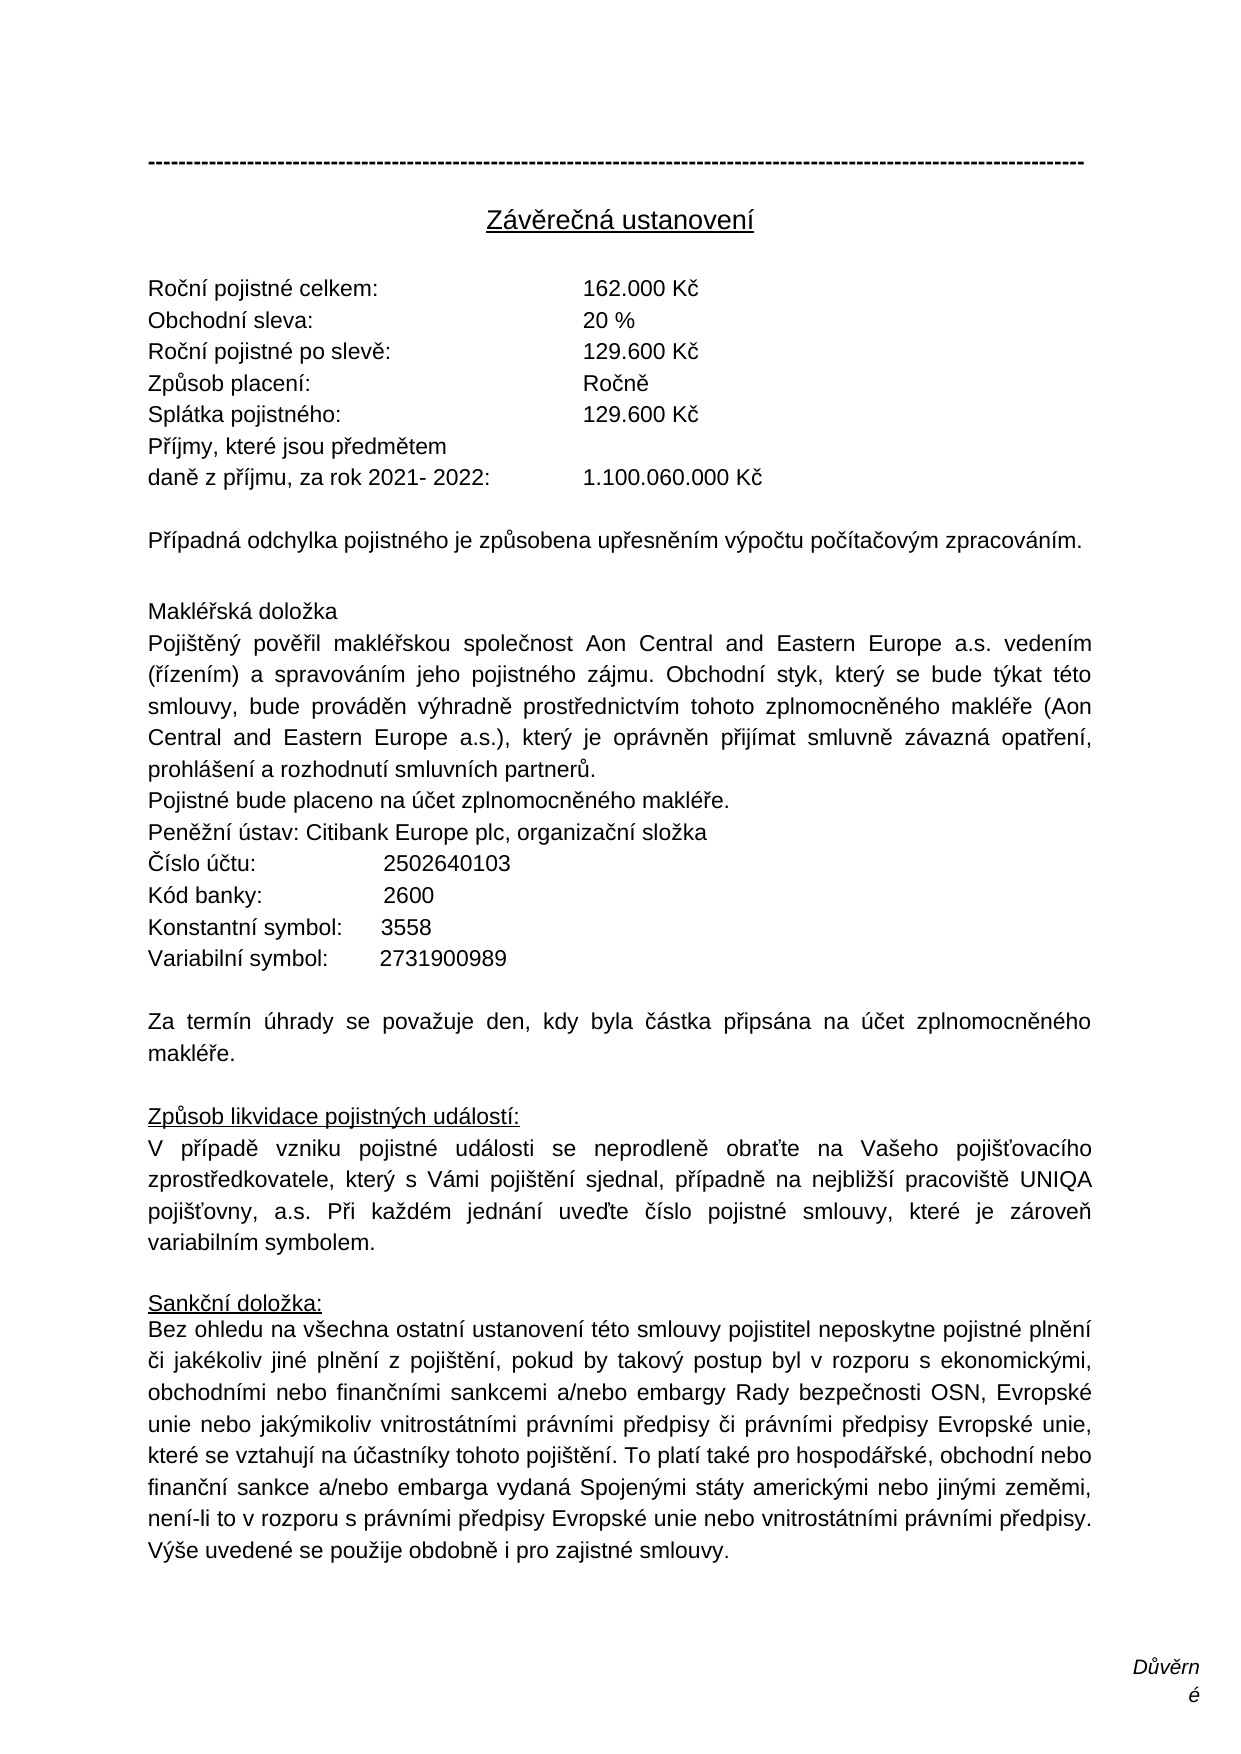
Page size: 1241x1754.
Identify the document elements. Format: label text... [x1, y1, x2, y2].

text Pojištěný pověřil makléřskou společnost Aon Central and Eastern Europe a.s. vedením (řízením) a spravováním jeho pojistného zájmu. Obchodní styk, který se bude týkat této smlouvy, bude prováděn výhradně prostřednictvím tohoto zplnomocněného makléře (Aon Central and Eastern Europe a.s.), který je oprávněn přijímat smluvně závazná opatření, prohlášení a rozhodnutí smluvních partnerů. [148, 629, 1093, 782]
text Makléřská doložka [148, 598, 1093, 624]
text Závěrečná ustanovení [148, 204, 1093, 235]
text Roční pojistné celkem: 162.000 Kč [148, 275, 1093, 301]
text daně z příjmu, za rok 2021- 2022: 1.100.060.000 Kč [148, 464, 1093, 491]
text V případě vzniku pojistné události se neprodleně obraťte na Vašeho pojišťovacího zprostředkovatele, který s Vámi pojištění sjednal, případně na nejbližší pracoviště UNIQA pojišťovny, a.s. Při každém jednání uveďte číslo pojistné smlouvy, které je zároveň variabilním symbolem. [148, 1134, 1093, 1256]
text Číslo účtu: 2502640103 [148, 850, 1093, 877]
text Kód banky: 2600 [148, 882, 1093, 908]
text Bez ohledu na všechna ostatní ustanovení této smlouvy pojistitel neposkytne pojistné plnění či jakékoliv jiné plnění z pojištění, pokud by takový postup byl v rozporu s ekonomickými, obchodními nebo finančními sankcemi a/nebo embargy Rady bezpečnosti OSN, Evropské unie nebo jakýmikoliv vnitrostátními právními předpisy či právními předpisy Evropské unie, které se vztahují na účastníky tohoto pojištění. To platí také pro hospodářské, obchodní nebo finanční sankce a/nebo embarga vydaná Spojenými státy americkými nebo jinými zeměmi, není-li to v rozporu s právními předpisy Evropské unie nebo vnitrostátními právními předpisy. Výše uvedené se použije obdobně i pro zajistné smlouvy. [148, 1316, 1093, 1563]
text Obchodní sleva: 20 % [148, 307, 1093, 333]
text Případná odchylka pojistného je způsobena upřesněním výpočtu počítačovým zpracováním. [148, 527, 1093, 554]
text Peněžní ústav: Citibank Europe plc, organizační složka [148, 819, 1093, 845]
text Konstantní symbol: 3558 [148, 913, 1093, 940]
text Způsob placení: Ročně [148, 370, 1093, 396]
text Sankční doložka: [148, 1289, 1093, 1316]
text Variabilní symbol: 2731900989 [148, 945, 1093, 971]
text Roční pojistné po slevě: 129.600 Kč [148, 338, 1093, 364]
text Splátka pojistného: 129.600 Kč [148, 401, 1093, 428]
text --------------------------------------------------------------------------------------------------------------------------- [148, 148, 1093, 174]
text Příjmy, které jsou předmětem [148, 433, 1093, 459]
text Za termín úhrady se považuje den, kdy byla částka připsána na účet zplnomocněného makléře. [148, 1008, 1093, 1066]
text Pojistné bude placeno na účet zplnomocněného makléře. [148, 787, 1093, 814]
text Způsob likvidace pojistných událostí: [148, 1103, 1093, 1129]
